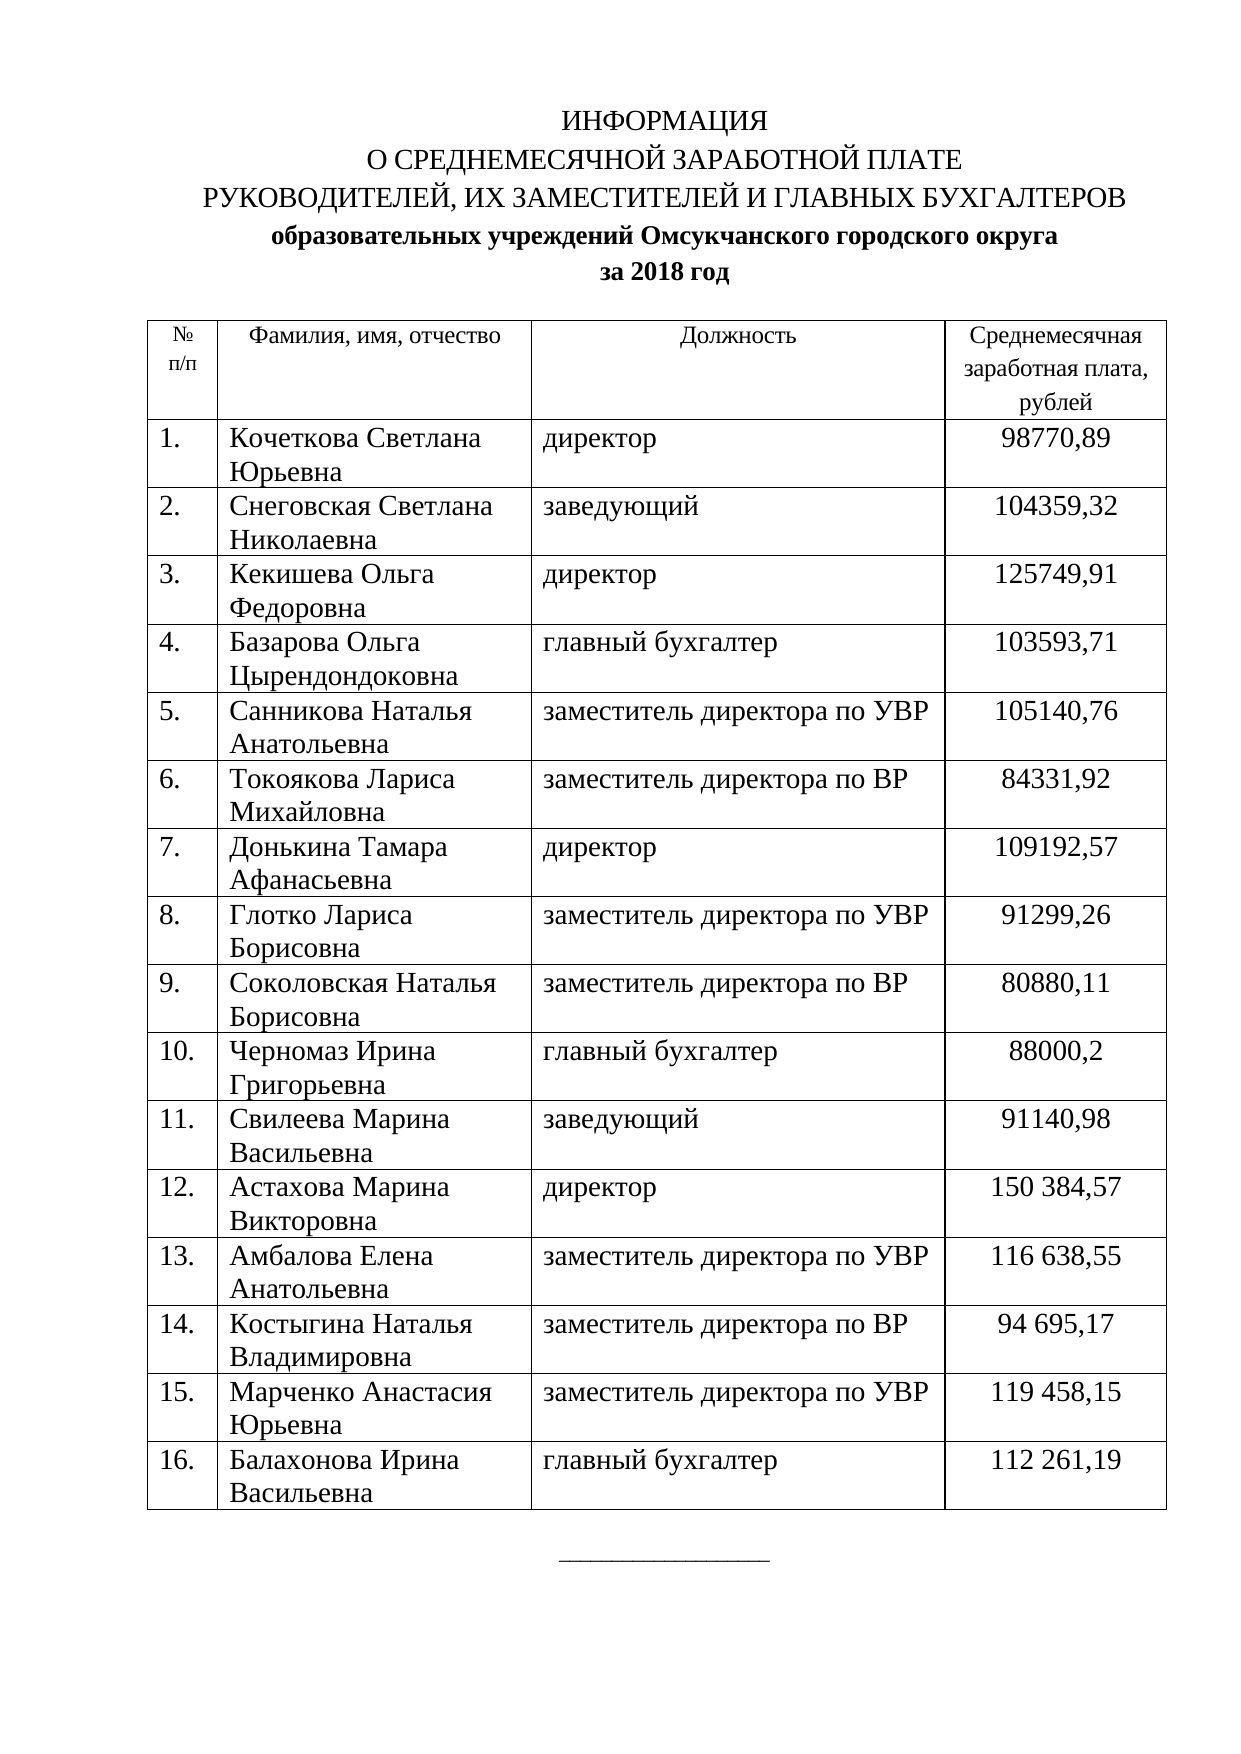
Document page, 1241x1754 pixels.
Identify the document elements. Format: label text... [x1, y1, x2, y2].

table_cell [148, 1170, 217, 1237]
table_cell [148, 556, 217, 623]
table_cell Токоякова Лариса Михайловна [218, 761, 531, 828]
table_cell [148, 1374, 217, 1441]
table_cell Санникова Наталья Анатольевна [218, 693, 531, 760]
table_cell 103593,71 [946, 625, 1166, 692]
table_cell директор [532, 829, 944, 896]
table_cell заместитель директора по УВР [532, 1374, 944, 1441]
table_cell заведующий [532, 1101, 944, 1168]
table_cell 116 638,55 [946, 1238, 1166, 1305]
table_cell 91140,98 [946, 1101, 1166, 1168]
text ____________________ [162, 1539, 1167, 1564]
table_cell 125749,91 [946, 556, 1166, 623]
table_cell заместитель директора по ВР [532, 1306, 944, 1373]
table_cell Глотко Лариса Борисовна [218, 897, 531, 964]
table_cell Кочеткова Светлана Юрьевна [218, 420, 531, 487]
table_cell Снеговская Светлана Николаевна [218, 488, 531, 555]
table_header Должность [532, 321, 944, 419]
table_header № п/п [148, 321, 217, 419]
table_cell главный бухгалтер [532, 1442, 944, 1509]
table_cell 84331,92 [946, 761, 1166, 828]
table_cell главный бухгалтер [532, 1033, 944, 1100]
table_cell директор [532, 1170, 944, 1237]
table_cell Астахова Марина Викторовна [218, 1170, 531, 1237]
table_cell заместитель директора по УВР [532, 1238, 944, 1305]
table_cell Донькина Тамара Афанасьевна [218, 829, 531, 896]
table_cell 104359,32 [946, 488, 1166, 555]
table_cell [148, 1238, 217, 1305]
table_cell заместитель директора по УВР [532, 897, 944, 964]
table_cell [148, 897, 217, 964]
table_cell 105140,76 [946, 693, 1166, 760]
table_cell 109192,57 [946, 829, 1166, 896]
table_cell директор [532, 420, 944, 487]
table_cell 150 384,57 [946, 1170, 1166, 1237]
table_cell заместитель директора по ВР [532, 761, 944, 828]
table_cell заместитель директора по УВР [532, 693, 944, 760]
table_cell директор [532, 556, 944, 623]
table_cell [148, 420, 217, 487]
text РУКОВОДИТЕЛЕЙ, ИХ ЗАМЕСТИТЕЛЕЙ И ГЛАВНЫХ БУХГАЛТЕРОВ [162, 181, 1167, 214]
table_cell [148, 1033, 217, 1100]
table_cell [148, 488, 217, 555]
text образовательных учреждений Омсукчанского городского округа за 2018 год [162, 219, 1167, 286]
table_cell 80880,11 [946, 965, 1166, 1032]
table_cell [148, 829, 217, 896]
table_cell [148, 1101, 217, 1168]
table_header Фамилия, имя, отчество [218, 321, 531, 419]
table_cell 91299,26 [946, 897, 1166, 964]
table_cell Костыгина Наталья Владимировна [218, 1306, 531, 1373]
table_cell [148, 1442, 217, 1509]
table_cell [148, 965, 217, 1032]
table_cell Базарова Ольга Цырендондоковна [218, 625, 531, 692]
table_cell Свилеева Марина Васильевна [218, 1101, 531, 1168]
table_cell главный бухгалтер [532, 625, 944, 692]
table_cell [148, 693, 217, 760]
table_cell Балахонова Ирина Васильевна [218, 1442, 531, 1509]
table_cell 98770,89 [946, 420, 1166, 487]
table_cell [148, 625, 217, 692]
text ИНФОРМАЦИЯ О СРЕДНЕМЕСЯЧНОЙ ЗАРАБОТНОЙ ПЛАТЕ [162, 103, 1167, 176]
table_cell Кекишева Ольга Федоровна [218, 556, 531, 623]
table_cell 119 458,15 [946, 1374, 1166, 1441]
table_cell заведующий [532, 488, 944, 555]
table_cell [148, 761, 217, 828]
table_cell 94 695,17 [946, 1306, 1166, 1373]
table_cell 112 261,19 [946, 1442, 1166, 1509]
table_header Среднемесячная заработная плата, рублей [946, 321, 1166, 419]
table_cell Амбалова Елена Анатольевна [218, 1238, 531, 1305]
table_cell Соколовская Наталья Борисовна [218, 965, 531, 1032]
table_cell 88000,2 [946, 1033, 1166, 1100]
table_cell Марченко Анастасия Юрьевна [218, 1374, 531, 1441]
table_cell [148, 1306, 217, 1373]
table_cell Черномаз Ирина Григорьевна [218, 1033, 531, 1100]
table_cell заместитель директора по ВР [532, 965, 944, 1032]
